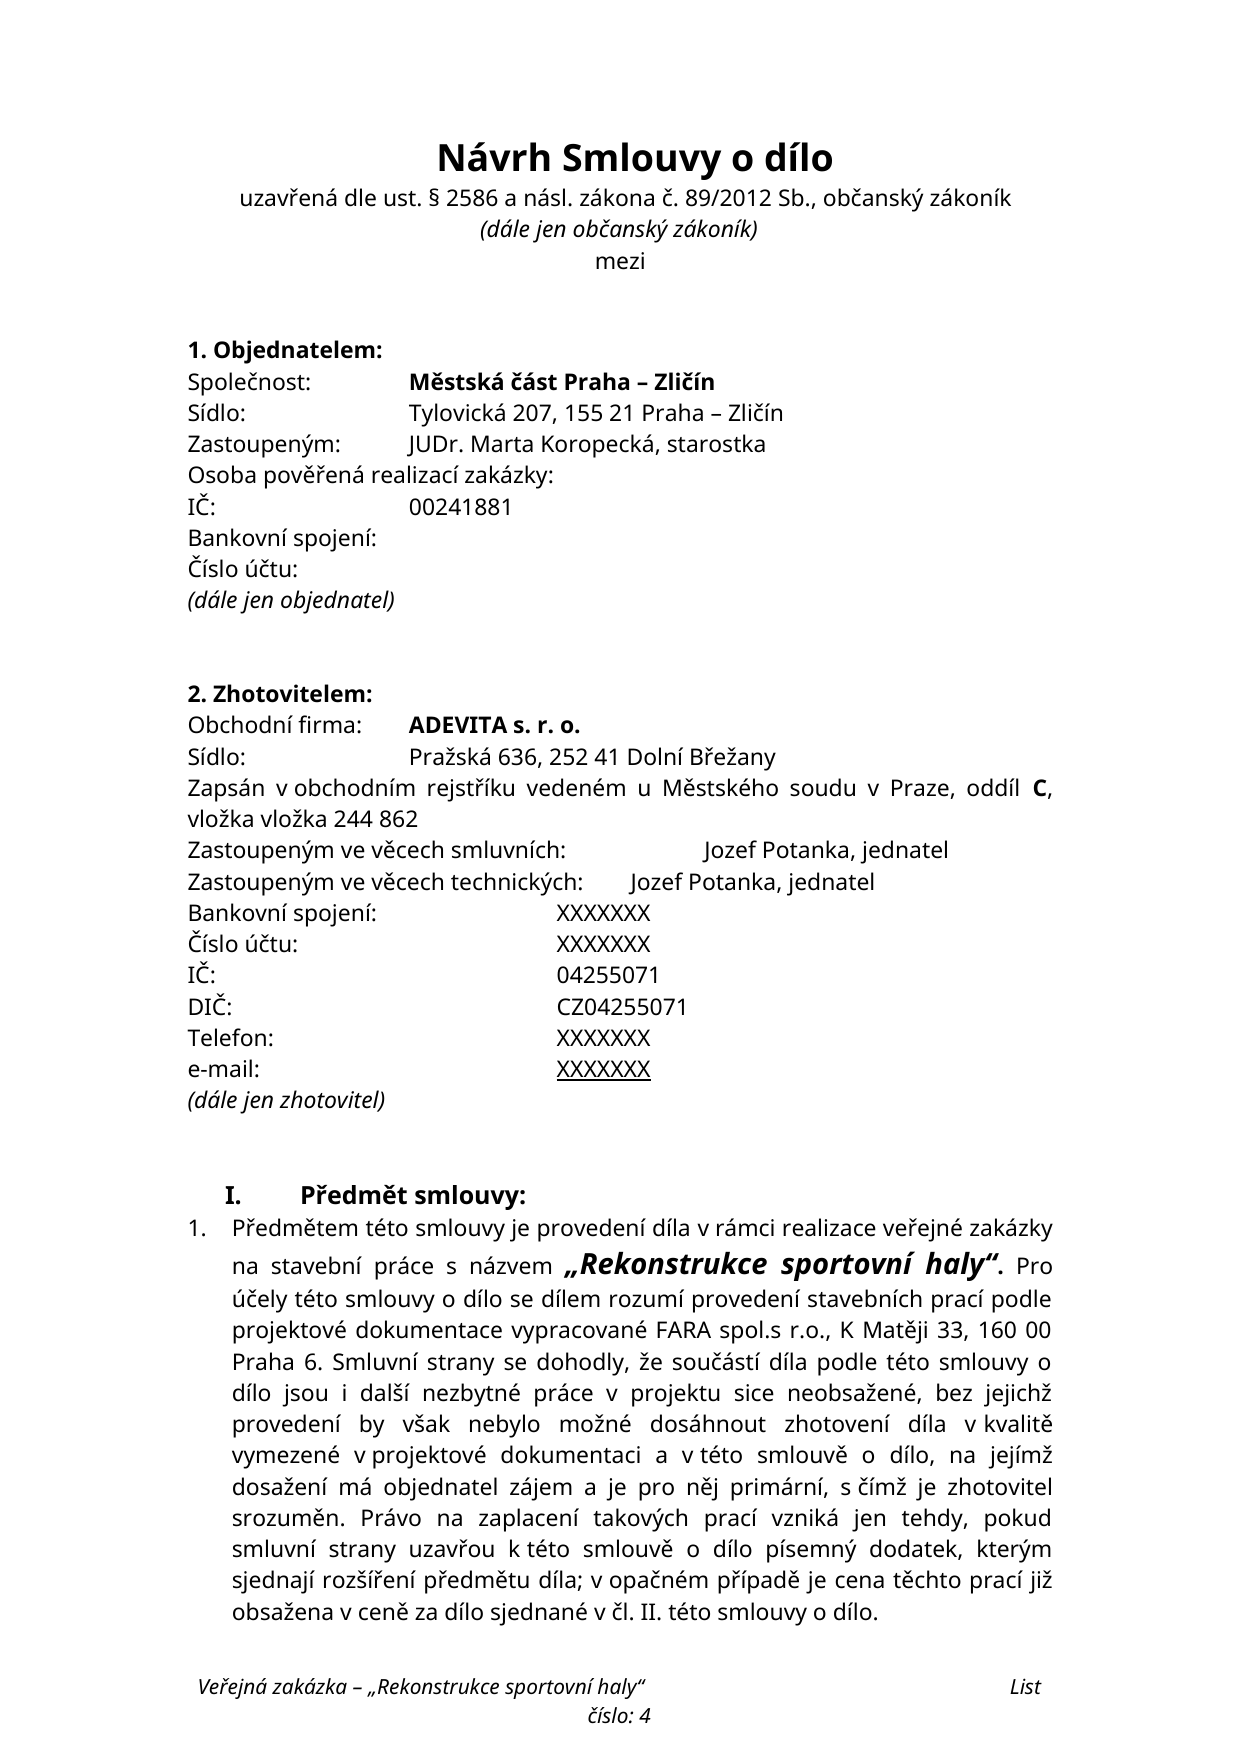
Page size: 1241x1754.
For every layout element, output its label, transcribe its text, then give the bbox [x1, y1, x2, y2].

text Telefon: XXXXXXX [187, 1022, 1053, 1053]
text IČ: 00241881 [187, 491, 1053, 522]
text Návrh Smlouvy o dílo [187, 131, 1083, 182]
text Sídlo: Pražská 636, 252 41 Dolní Břežany [187, 741, 1053, 772]
text (dále jen zhotovitel) [187, 1084, 1053, 1116]
text Číslo účtu: XXXXXXX [187, 928, 1053, 959]
text 1. Objednatelem: [187, 334, 1053, 366]
text Číslo účtu: [187, 553, 1053, 584]
text mezi [187, 245, 1053, 276]
text Zapsán v obchodním rejstříku vedeném u Městského soudu v Praze, oddíl C, vložka vložka 244 862 [187, 772, 1053, 834]
text 2. Zhotovitelem: [187, 678, 1053, 709]
text Bankovní spojení: XXXXXXX [187, 897, 1053, 928]
text Zastoupeným: JUDr. Marta Koropecká, starostka [187, 428, 1053, 459]
list Předmět smlouvy: [225, 1178, 1053, 1212]
text Zastoupeným ve věcech smluvních: Jozef Potanka, jednatel [187, 834, 1053, 866]
text DIČ: CZ04255071 [187, 991, 1053, 1022]
text Obchodní firma: ADEVITA s. r. o. [187, 709, 1053, 741]
text Zastoupeným ve věcech technických: Jozef Potanka, jednatel [187, 866, 1053, 897]
text Společnost: Městská část Praha – Zličín [187, 366, 1053, 397]
text IČ: 04255071 [187, 959, 1053, 991]
text Bankovní spojení: [187, 522, 1053, 553]
text Osoba pověřená realizací zakázky: [187, 459, 1053, 491]
text (dále jen občanský zákoník) [187, 213, 1053, 245]
text e-mail: XXXXXXX [187, 1053, 1053, 1084]
list Předmětem této smlouvy je provedení díla v rámci realizace veřejné zakázky na stavební práce s názvem „Rekonstrukce sportovní haly“. Pro účely této smlouvy o dílo se dílem rozumí provedení stavebních prací podle projektové dokumentace vypracované FARA spol.s r.o., K Matěji 33, 160 00 Praha 6. Smluvní strany se dohodly, že součástí díla podle této smlouvy o dílo jsou i další nezbytné práce v projektu sice neobsažené, bez jejichž provedení by však nebylo možné dosáhnout zhotovení díla v kvalitě vymezené v projektové dokumentaci a v této smlouvě o dílo, na jejímž dosažení má objednatel zájem a je pro něj primární, s čímž je zhotovitel srozuměn. Právo na zaplacení takových prací vzniká jen tehdy, pokud smluvní strany uzavřou k této smlouvě o dílo písemný dodatek, kterým sjednají rozšíření předmětu díla; v opačném případě je cena těchto prací již obsažena v ceně za dílo sjednané v čl. II. této smlouvy o dílo. [187, 1212, 1053, 1627]
text (dále jen objednatel) [187, 584, 1053, 616]
text uzavřená dle ust. § násl. zákona č. 89/2012 Sb., občanský zákoník [187, 182, 1053, 213]
text Sídlo: Tylovická 207, 155 21 Praha – Zličín [187, 397, 1053, 428]
